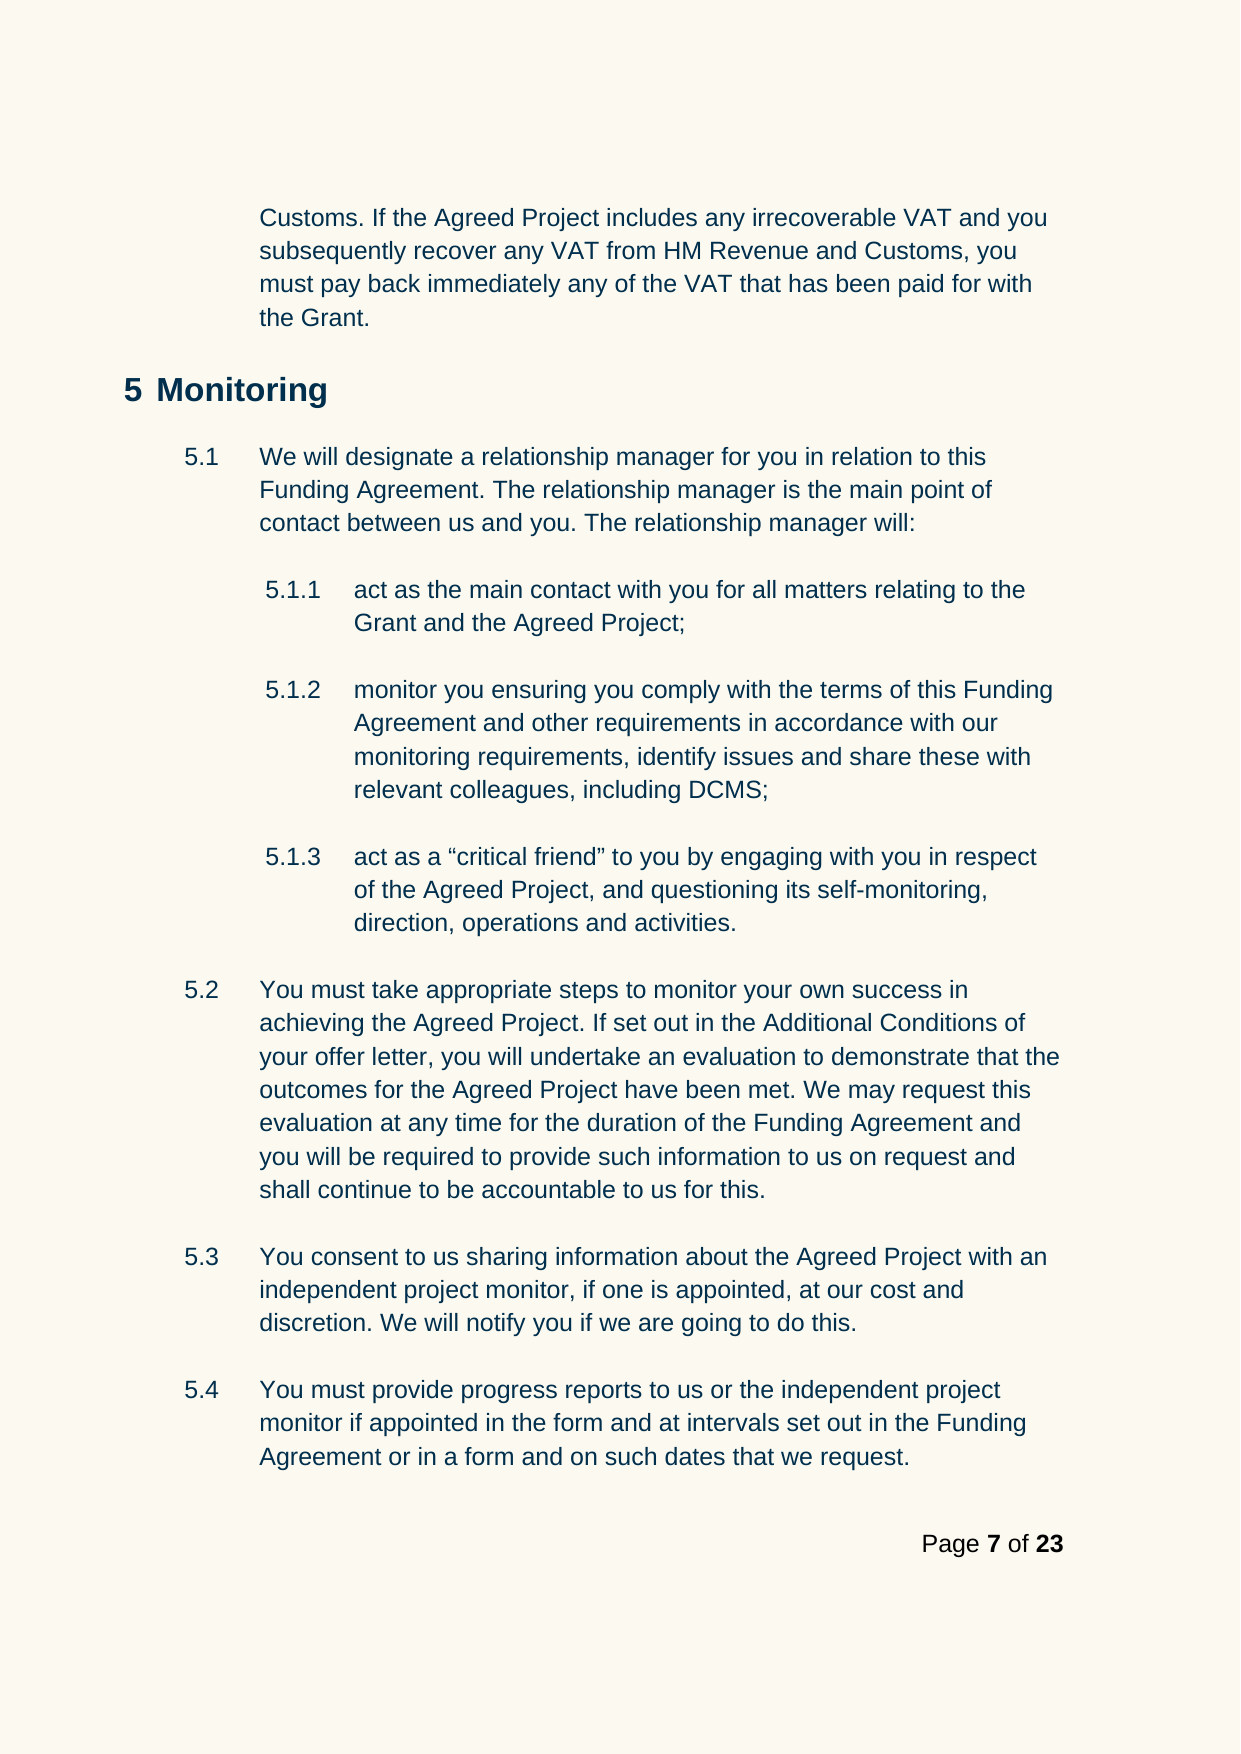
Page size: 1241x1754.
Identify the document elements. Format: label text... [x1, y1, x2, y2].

list You must take appropriate steps to monitor your own success in achieving the Agreed Project. If set out in the Additional Conditions of your offer letter, you will undertake an evaluation to demonstrate that the outcomes for the Agreed Project have been met. We may request this evaluation at any time for the duration of the Funding Agreement and you will be required to provide such information to us on request and shall continue to be accountable to us for this. [184, 970, 1063, 1204]
list monitor you ensuring you comply with the terms of this Funding Agreement and other requirements in accordance with our monitoring requirements, identify issues and share these with relevant colleagues, including DCMS; [265, 670, 1063, 804]
subtitle Monitoring [123, 370, 1063, 408]
list We will designate a relationship manager for you in relation to this Funding Agreement. The relationship manager is the main point of contact between us and you. The relationship manager will: [184, 437, 1063, 537]
list act as the main contact with you for all matters relating to the Grant and the Agreed Project; [265, 570, 1063, 637]
list You must provide progress reports to us or the independent project monitor if appointed in the form and at intervals set out in the Funding Agreement or in a form and on such dates that we request. [184, 1370, 1063, 1470]
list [184, 198, 1063, 331]
list You consent to us sharing information about the Agreed Project with an independent project monitor, if one is appointed, at our cost and discretion. We will notify you if we are going to do this. [184, 1237, 1063, 1337]
list act as a “critical friend” to you by engaging with you in respect of the Agreed Project, and questioning its self-monitoring, direction, operations and activities. [265, 837, 1063, 937]
